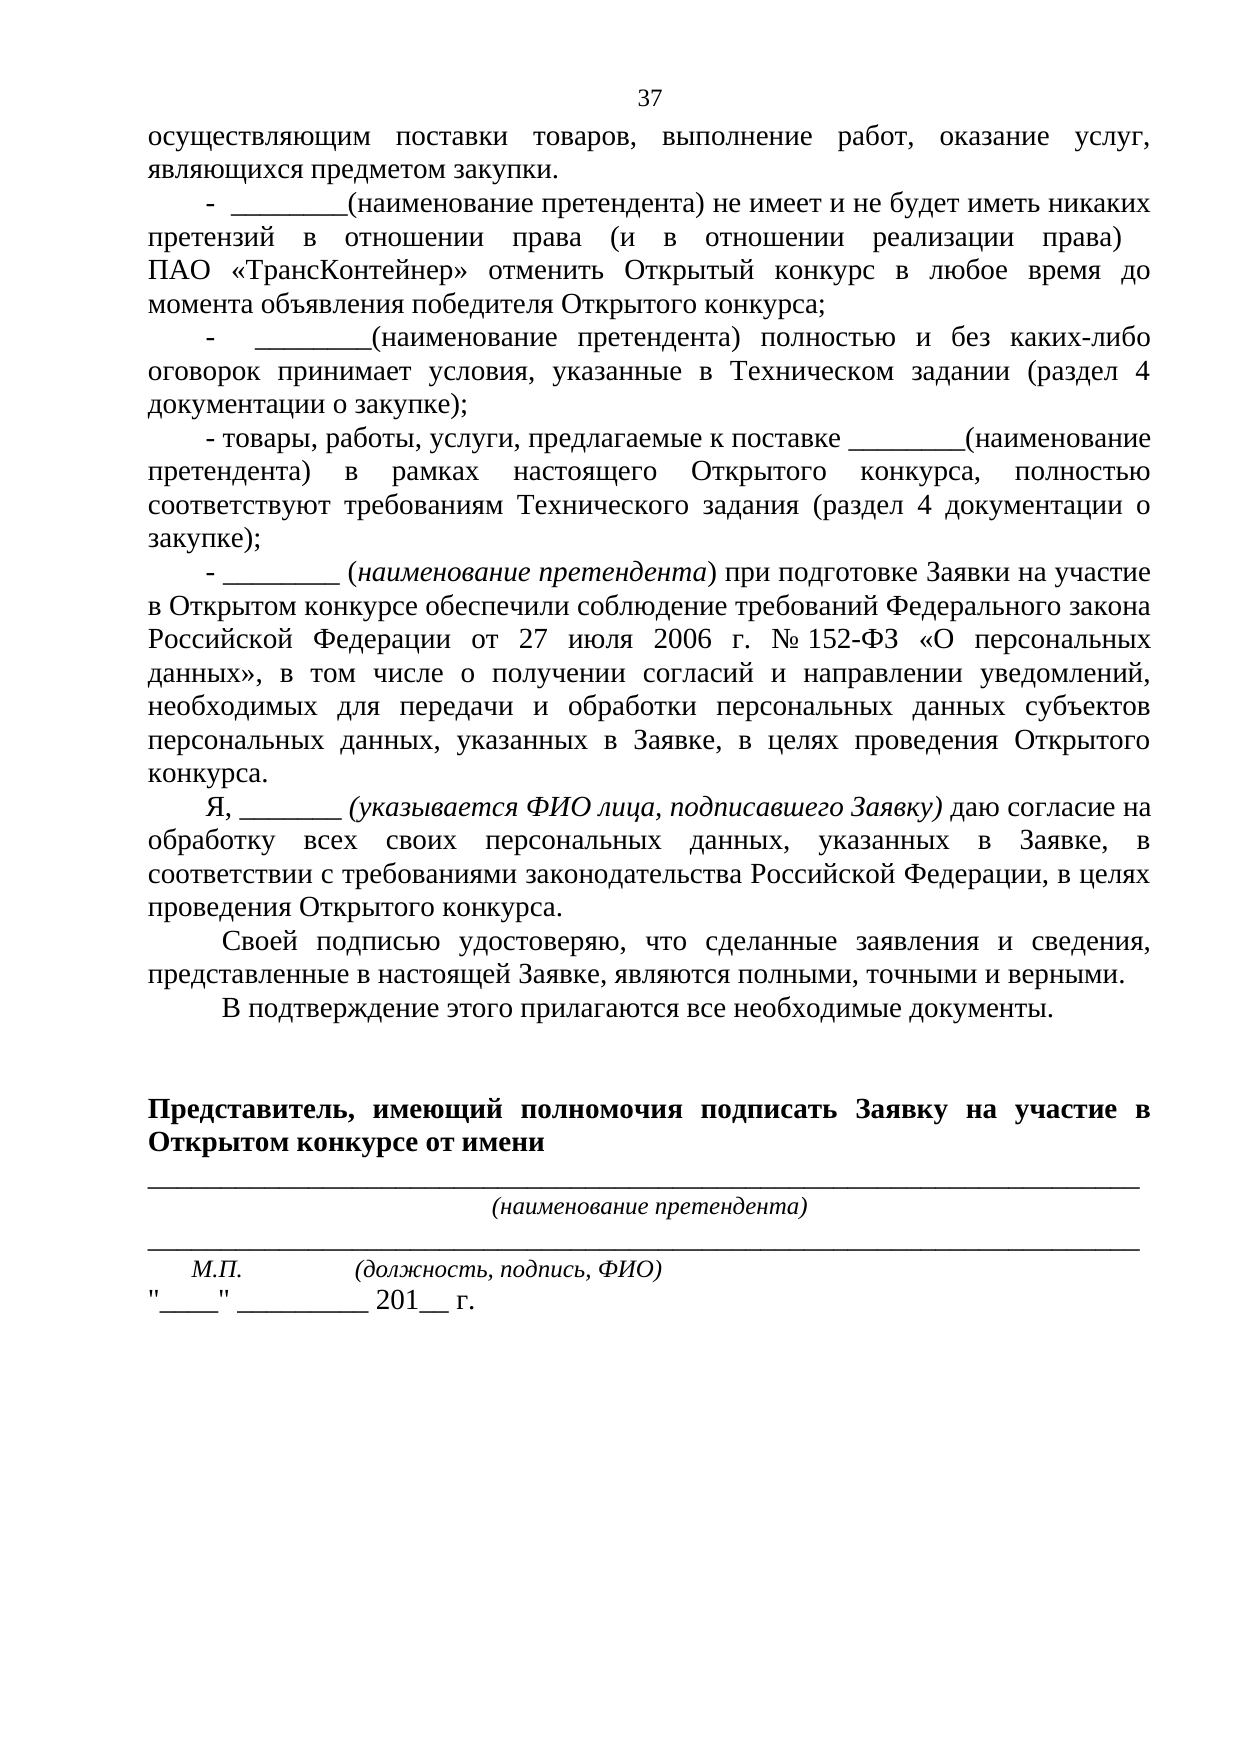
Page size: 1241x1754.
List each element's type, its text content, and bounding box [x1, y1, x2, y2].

text (наименование претендента) [148, 1191, 1152, 1220]
text М.П. (должность, подпись, ФИО) [148, 1254, 1152, 1282]
text Своей подписью удостоверяю, что сделанные заявления и сведения, представленные в настоящей Заявке, являются полными, точными и верными. [148, 923, 1152, 990]
text В подтверждение этого прилагаются все необходимые документы. [148, 990, 1152, 1024]
text - товары, работы, услуги, предлагаемые к поставке ________(наименование претендента) в рамках настоящего Открытого конкурса, полностью соответствуют требованиям Технического задания (раздел 4 документации о закупке); [148, 420, 1152, 554]
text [148, 118, 1152, 185]
text Представитель, имеющий полномочия подписать Заявку на участие в Открытом конкурсе от имени [148, 1091, 1152, 1158]
text - ________(наименование претендента) полностью и без каких-либо оговорок принимает условия, указанные в Техническом задании (раздел 4 документации о закупке); [148, 319, 1152, 420]
text - ________ (наименование претендента) при подготовке Заявки на участие в Открытом конкурсе обеспечили соблюдение требований Федерального закона Российской Федерации от 27 июля 2006 г. № 152-ФЗ «О персональных данных», в том числе о получении согласий и направлении уведомлений, необходимых для передачи и обработки персональных данных субъектов персональных данных, указанных в Заявке, в целях проведения Открытого конкурса. [148, 554, 1152, 789]
text ____________________________________________________________________ [148, 1158, 1152, 1191]
text "____" _________ 201__ г. [148, 1282, 1152, 1316]
text Я, _______ (указывается ФИО лица, подписавшего Заявку) даю согласие на обработку всех своих персональных данных, указанных в Заявке, в соответствии с требованиями законодательства Российской Федерации, в целях проведения Открытого конкурса. [148, 789, 1152, 923]
text - ________(наименование претендента) не имеет и не будет иметь никаких претензий в отношении права (и в отношении реализации права) ПАО «ТрансКонтейнер» отменить Открытый конкурс в любое время до момента объявления победителя Открытого конкурса; [148, 185, 1152, 319]
text ____________________________________________________________________ [148, 1220, 1152, 1254]
